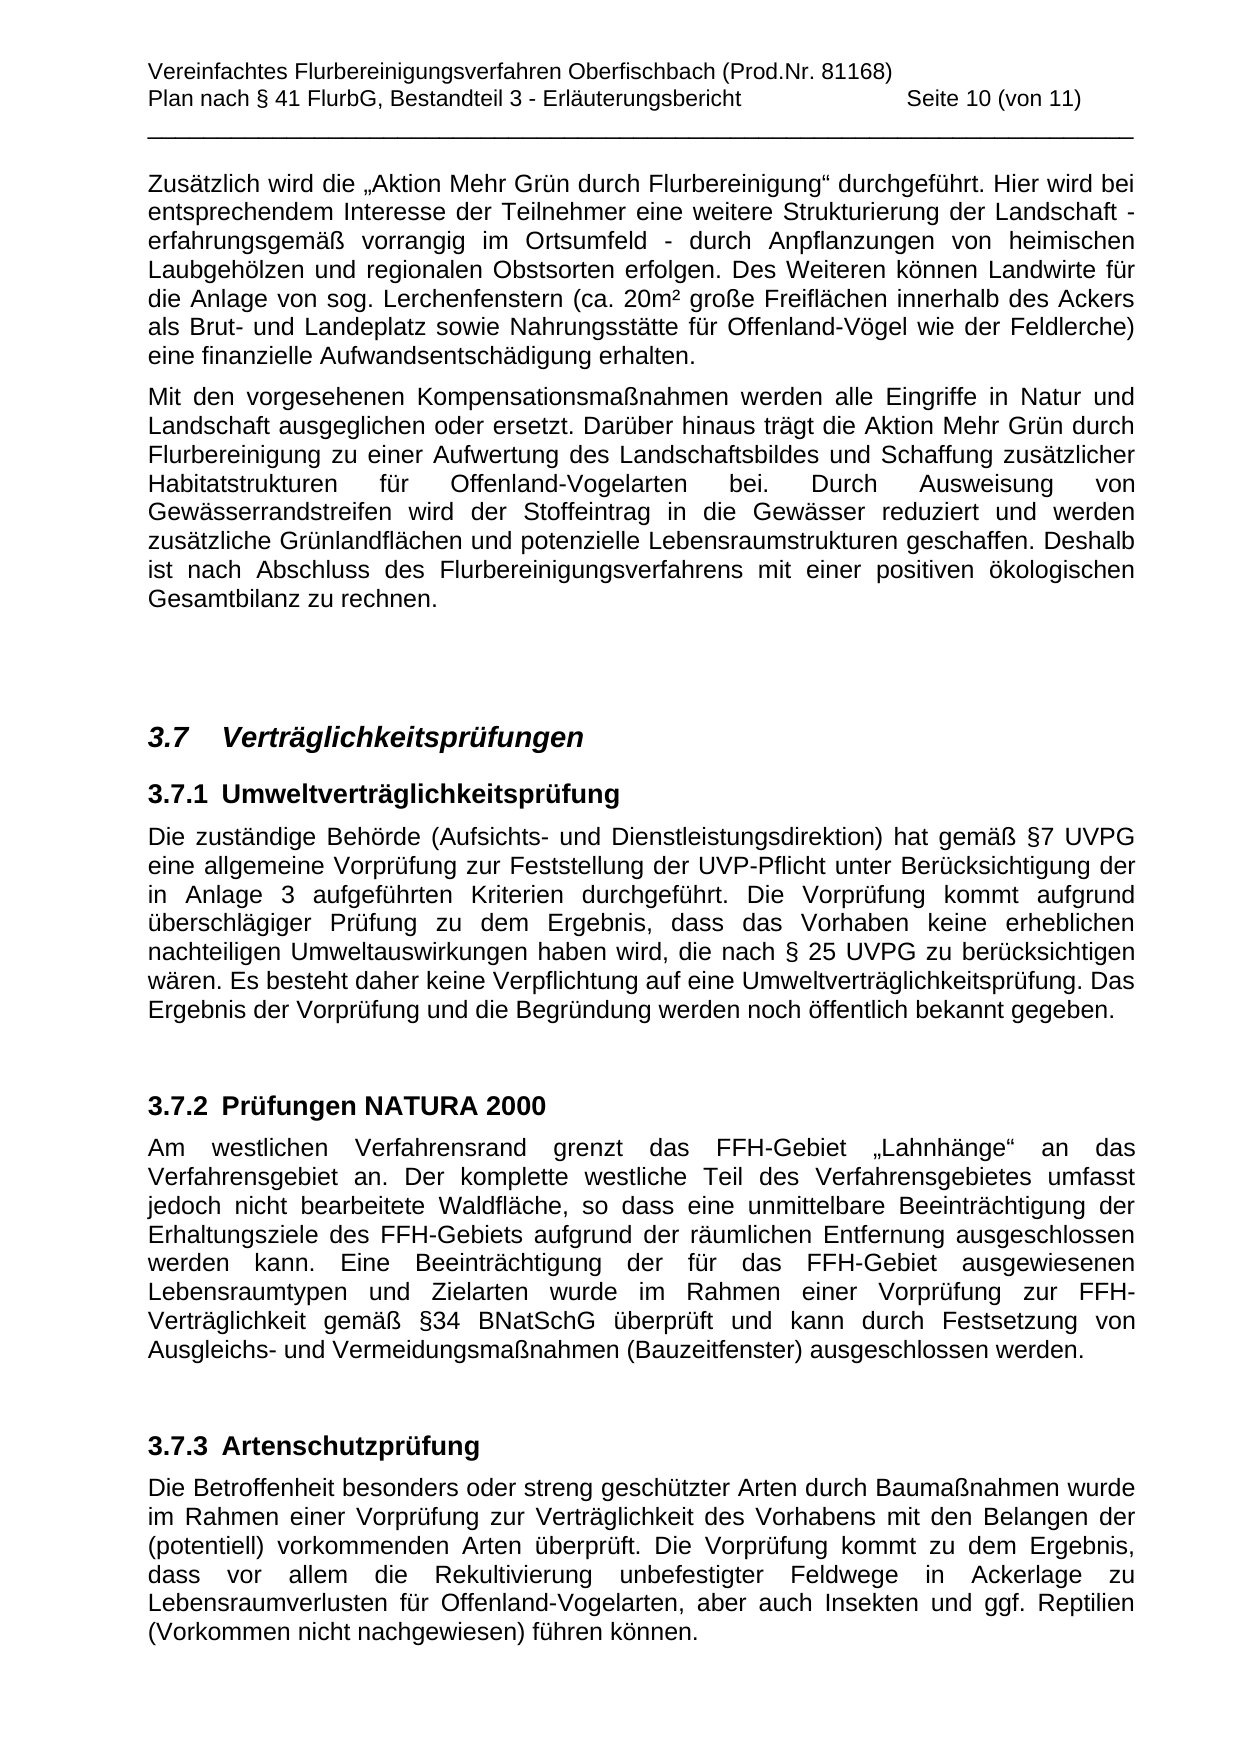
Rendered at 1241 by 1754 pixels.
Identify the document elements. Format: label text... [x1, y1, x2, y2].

text Zusätzlich wird die „Aktion Mehr Grün durch Flurbereinigung“ durchgeführt. Hier wird bei entsprechendem Interesse der Teilnehmer eine weitere Strukturierung der Landschaft - erfahrungsgemäß vorrangig im Ortsumfeld - durch Anpflanzungen von heimischen Laubgehölzen und regionalen Obstsorten erfolgen. Des Weiteren können Landwirte für die Anlage von sog. Lerchenfenstern (ca. 20m² große Freiflächen innerhalb des Ackers als Brut- und Landeplatz sowie Nahrungsstätte für Offenland-Vögel wie der Feldlerche) eine finanzielle Aufwandsentschädigung erhalten. [148, 168, 1137, 370]
text Am westlichen Verfahrensrand grenzt das FFH-Gebiet „Lahnhänge“ an das Verfahrensgebiet an. Der komplette westliche Teil des Verfahrensgebietes umfasst jedoch nicht bearbeitete Waldfläche, so dass eine unmittelbare Beeinträchtigung der Erhaltungsziele des FFH-Gebiets aufgrund der räumlichen Entfernung ausgeschlossen werden kann. Eine Beeinträchtigung der für das FFH-Gebiet ausgewiesenen Lebensraumtypen und Zielarten wurde im Rahmen einer Vorprüfung zur FFH-Verträglichkeit gemäß §34 BNatSchG überprüft und kann durch Festsetzung von Ausgleichs- und Vermeidungsmaßnahmen (Bauzeitfenster) ausgeschlossen werden. [148, 1133, 1137, 1363]
text Die zuständige Behörde (Aufsichts- und Dienstleistungsdirektion) hat gemäß §7 UVPG eine allgemeine Vorprüfung zur Feststellung der UVP-Pflicht unter Berücksichtigung der in Anlage 3 aufgeführten Kriterien durchgeführt. Die Vorprüfung kommt aufgrund überschlägiger Prüfung zu dem Ergebnis, dass das Vorhaben keine erheblichen nachteiligen Umweltauswirkungen haben wird, die nach § 25 UVPG zu berücksichtigen wären. Es besteht daher keine Verpflichtung auf eine Umweltverträglichkeitsprüfung. Das Ergebnis der Vorprüfung und die Begründung werden noch öffentlich bekannt gegeben. [148, 822, 1137, 1023]
subtitle Verträglichkeitsprüfungen [148, 720, 1137, 753]
subtitle Artenschutzprüfung [148, 1429, 1137, 1461]
subtitle Prüfungen NATURA 2000 [148, 1089, 1137, 1121]
text Die Betroffenheit besonders oder streng geschützter Arten durch Baumaßnahmen wurde im Rahmen einer Vorprüfung zur Verträglichkeit des Vorhabens mit den Belangen der (potentiell) vorkommenden Arten überprüft. Die Vorprüfung kommt zu dem Ergebnis, dass vor allem die Rekultivierung unbefestigter Feldwege in Ackerlage zu Lebensraumverlusten für Offenland-Vogelarten, aber auch Insekten und ggf. Reptilien (Vorkommen nicht nachgewiesen) führen können. [148, 1473, 1137, 1646]
subtitle Umweltverträglichkeitsprüfung [148, 778, 1137, 809]
text Mit den vorgesehenen Kompensationsmaßnahmen werden alle Eingriffe in Natur und Landschaft ausgeglichen oder ersetzt. Darüber hinaus trägt die Aktion Mehr Grün durch Flurbereinigung zu einer Aufwertung des Landschaftsbildes und Schaffung zusätzlicher Habitatstrukturen für Offenland-Vogelarten bei. Durch Ausweisung von Gewässerrandstreifen wird der Stoffeintrag in die Gewässer reduziert und werden zusätzliche Grünlandflächen und potenzielle Lebensraumstrukturen geschaffen. Deshalb ist nach Abschluss des Flurbereinigungsverfahrens mit einer positiven ökologischen Gesamtbilanz zu rechnen. [148, 382, 1137, 612]
